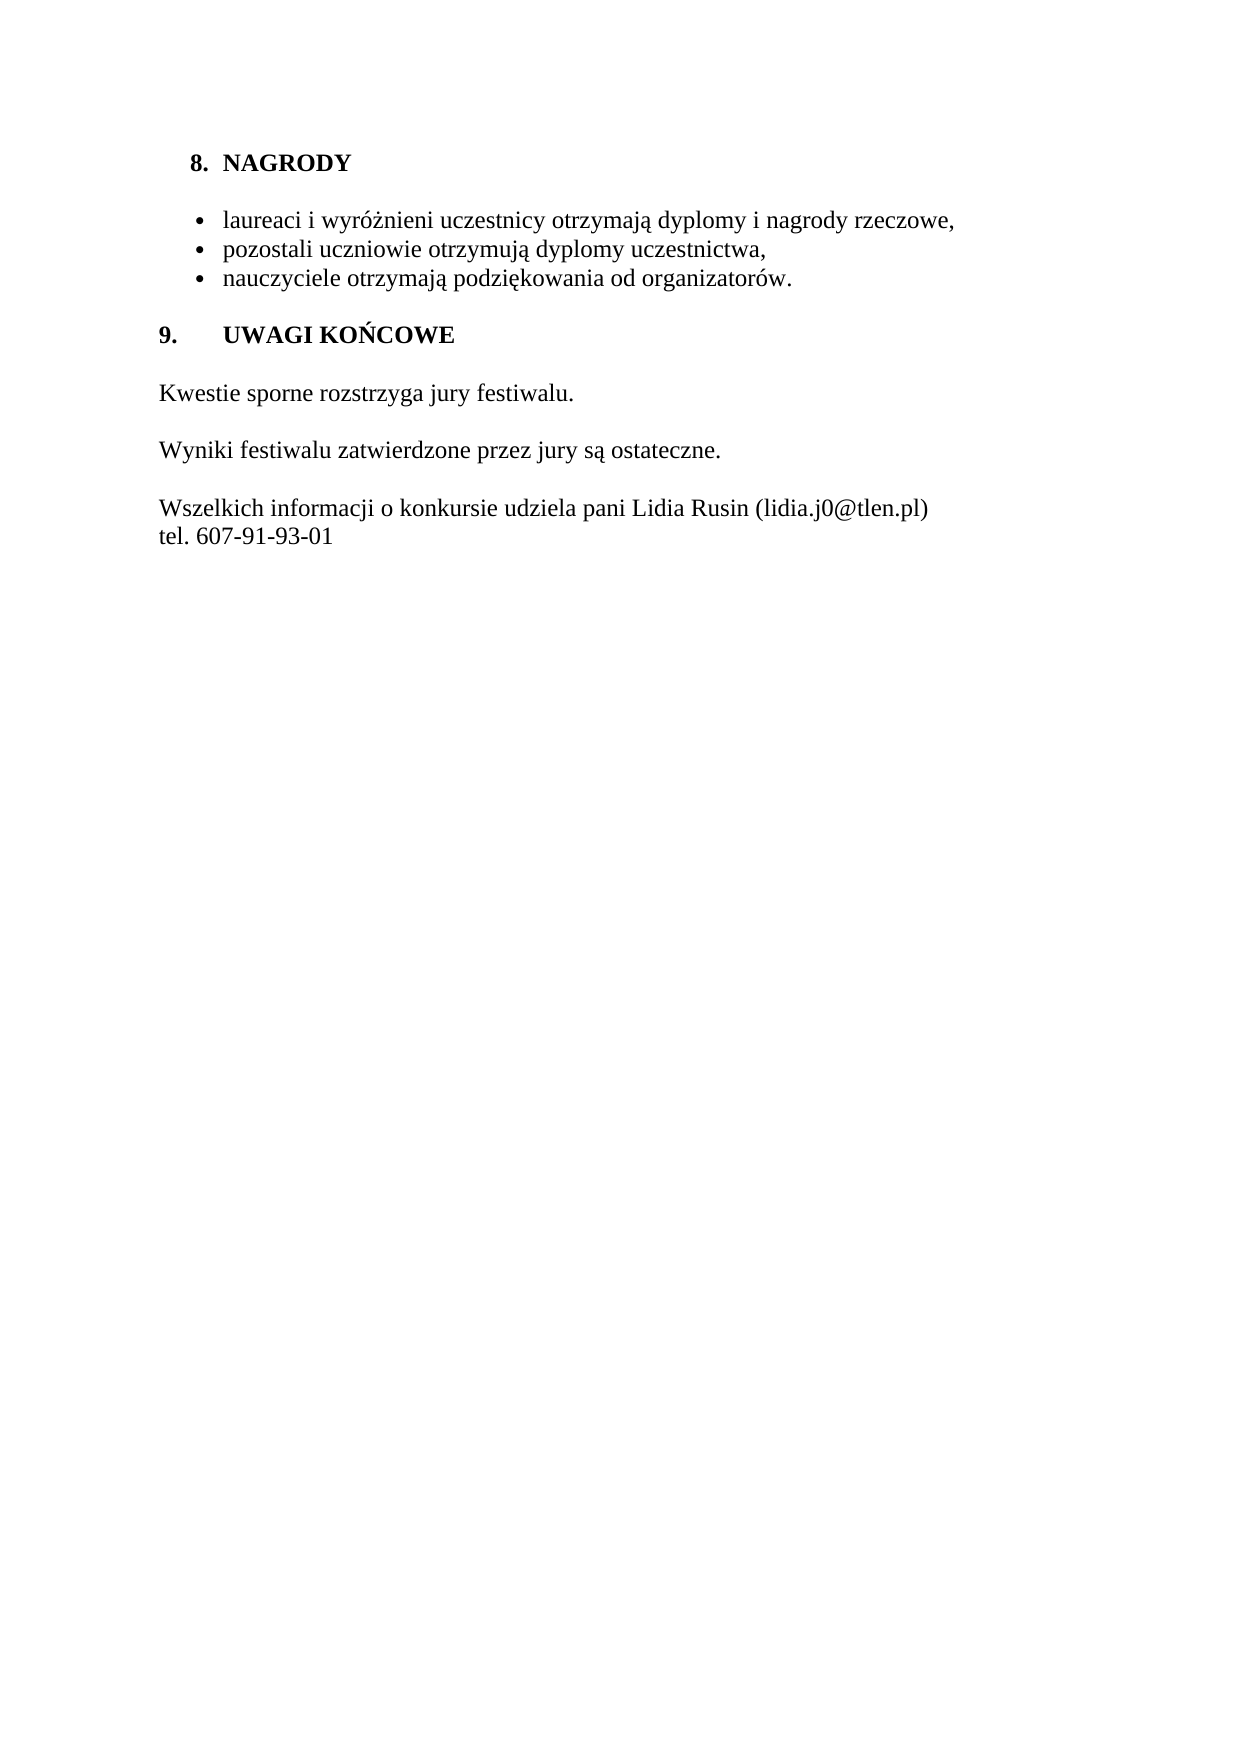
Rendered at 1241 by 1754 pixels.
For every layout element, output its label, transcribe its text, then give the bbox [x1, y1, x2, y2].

text Wyniki festiwalu zatwierdzone przez jury są ostateczne. [158, 435, 1093, 464]
list NAGRODY [190, 148, 1093, 176]
text Wszelkich informacji o konkursie udziela pani Lidia Rusin (lidia.j0@tlen.pl) [158, 493, 1019, 521]
list laureaci i wyróżnieni uczestnicy otrzymają dyplomy i nagrody rzeczowe, [196, 205, 1093, 234]
list nauczyciele otrzymają podziękowania od organizatorów. [196, 263, 1093, 291]
list UWAGI KOŃCOWE [158, 320, 1093, 349]
list pozostali uczniowie otrzymują dyplomy uczestnictwa, [196, 234, 1093, 263]
text tel. 607-91-93-01 [158, 521, 1019, 550]
text Kwestie sporne rozstrzyga jury festiwalu. [158, 378, 1093, 406]
